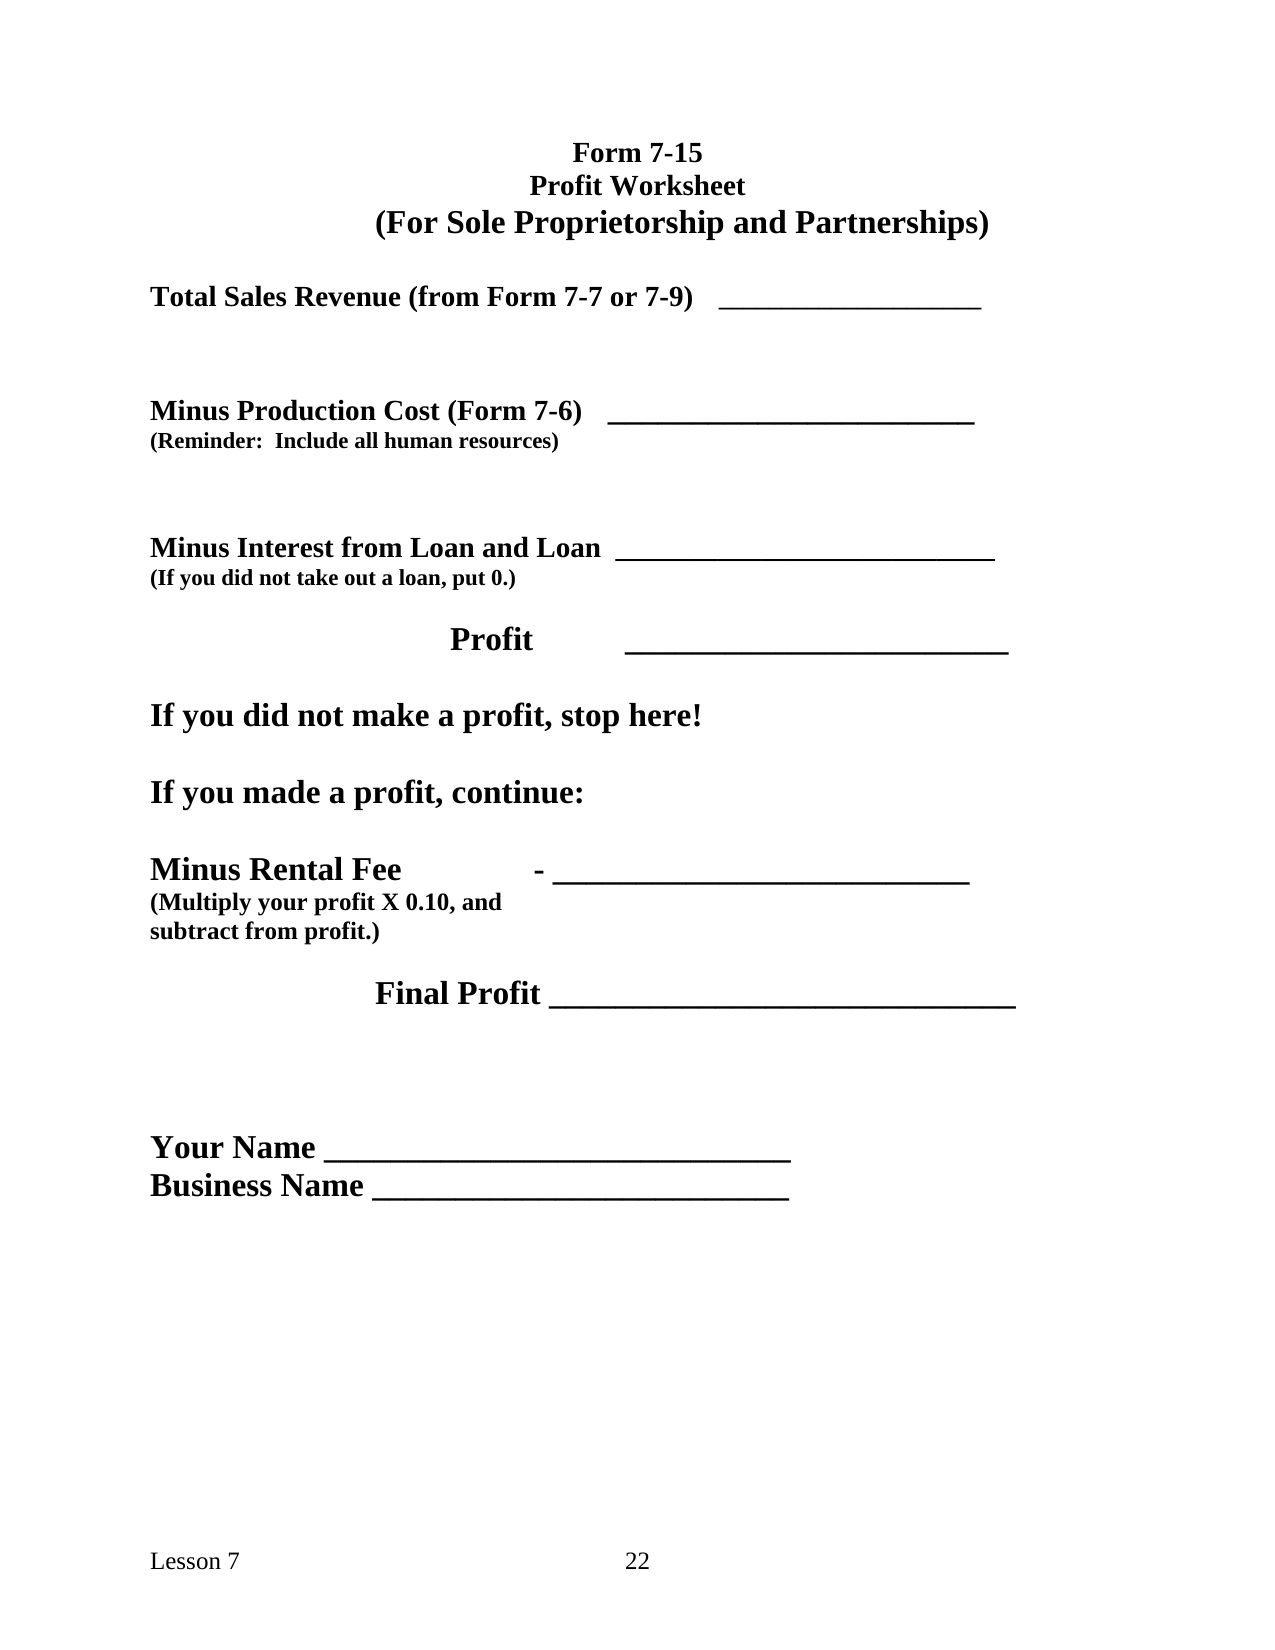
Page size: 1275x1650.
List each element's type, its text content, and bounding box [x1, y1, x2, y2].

text Final Profit ____________________________ [150, 973, 1125, 1012]
text Total Sales Revenue (from Form 7-7 or 7-9) _____________________ [150, 279, 1125, 312]
text Your Name ____________________________ [150, 1127, 1125, 1165]
text (Reminder: Include all human resources) [150, 427, 1125, 454]
text Form 7-15 [150, 135, 1125, 168]
text If you made a profit, continue: [150, 772, 1125, 811]
text Profit _______________________ [150, 619, 1125, 657]
text (Multiply your profit X 0.10, and [150, 887, 1125, 916]
text subtract from profit.) [150, 916, 1125, 945]
text Minus Production Cost (Form 7-6) ______________________ [150, 389, 1125, 427]
text (For Sole Proprietorship and Partnerships) [150, 202, 1125, 240]
text Business Name _________________________ [150, 1165, 1125, 1203]
text If you did not make a profit, stop here! [150, 696, 1125, 734]
text Minus Rental Fee - _________________________ [150, 849, 1125, 887]
text Minus Interest from Loan and Loan __________________________ [150, 530, 1125, 564]
text (If you did not take out a loan, put 0.) [150, 564, 1125, 590]
text Profit Worksheet [150, 168, 1125, 202]
